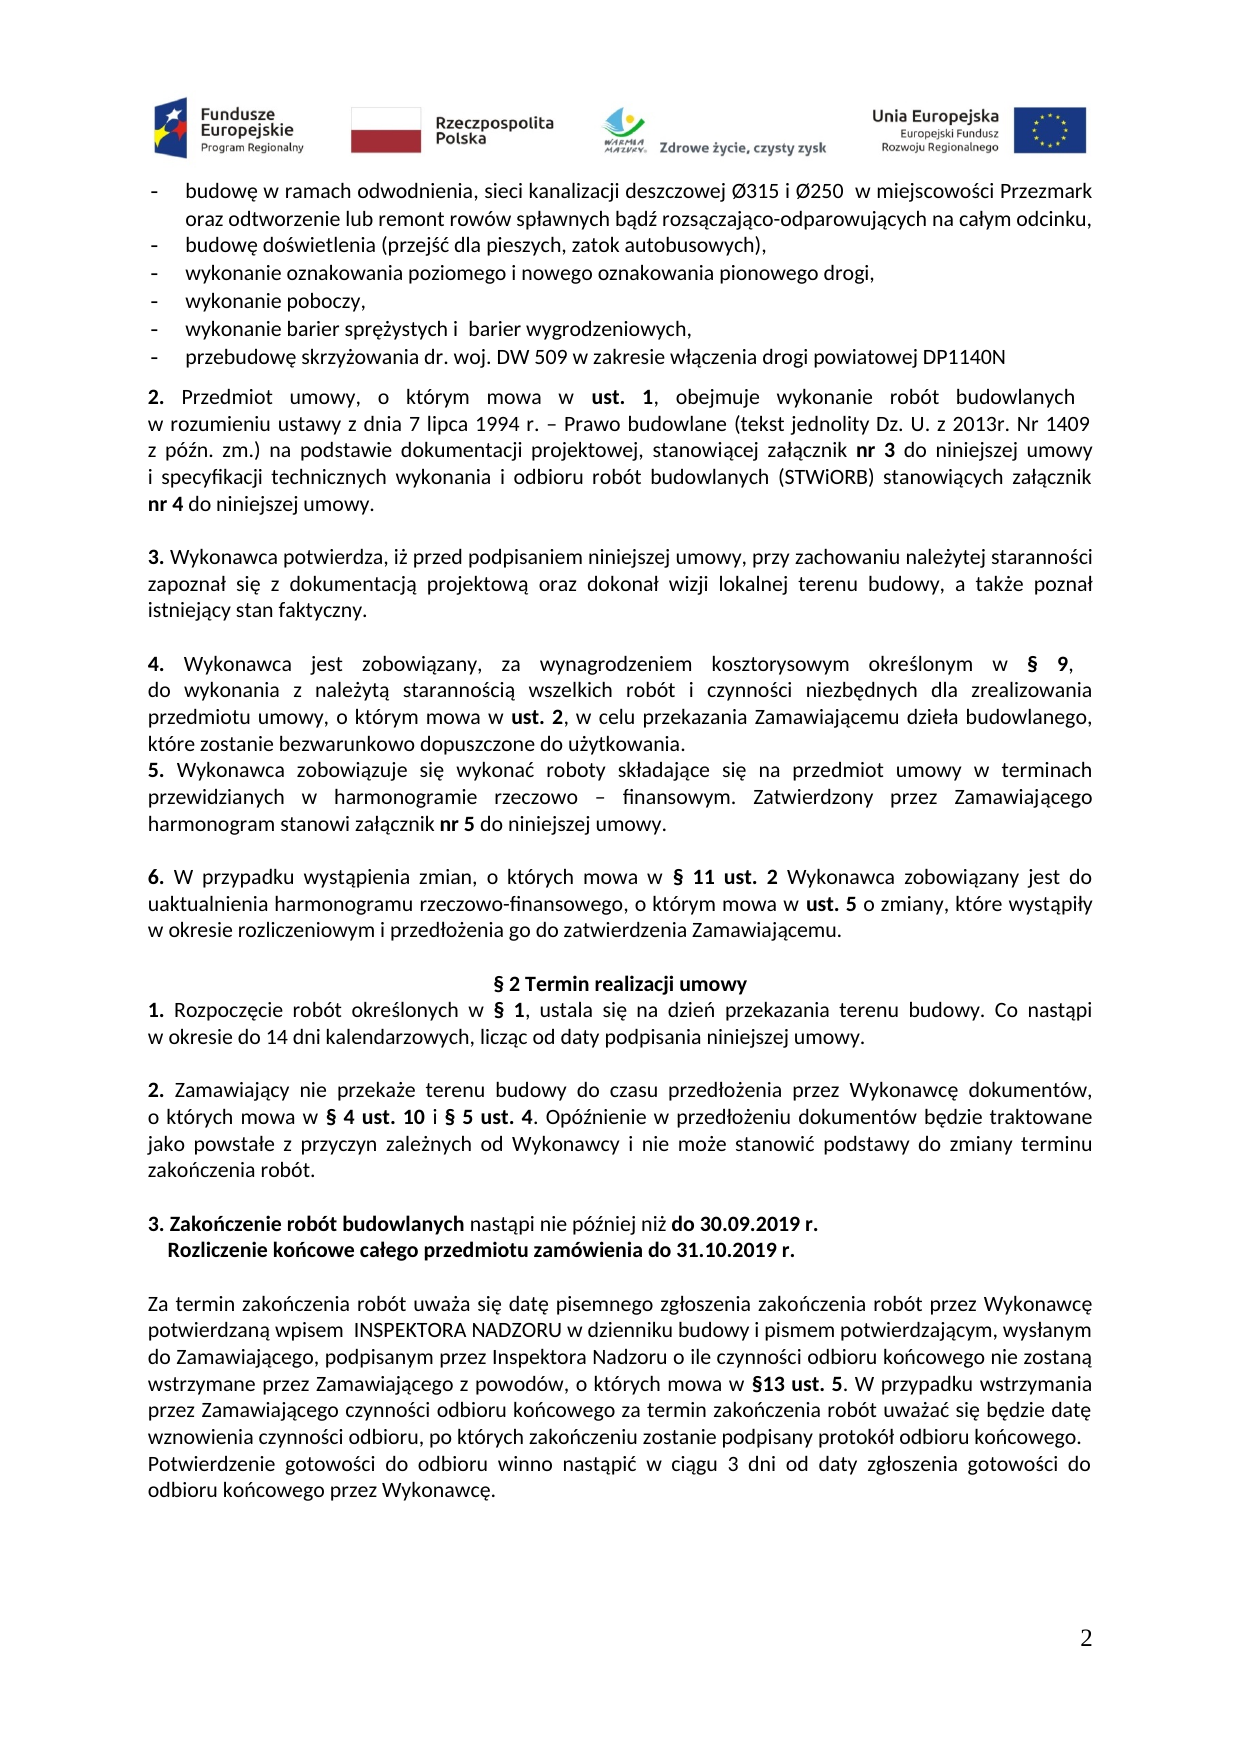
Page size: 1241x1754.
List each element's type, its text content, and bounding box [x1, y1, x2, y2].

text Za termin zakończenia robót uważa się datę pisemnego zgłoszenia zakończenia robót przez Wykonawcę potwierdzaną wpisem INSPEKTORA NADZORU w dzienniku budowy i pismem potwierdzającym, wysłanym do Zamawiającego, podpisanym przez Inspektora Nadzoru o ile czynności odbioru końcowego nie zostaną wstrzymane przez Zamawiającego z powodów, o których mowa w §13 ust. 5. W przypadku wstrzymania przez Zamawiającego czynności odbioru końcowego za termin zakończenia robót uważać się będzie datę wznowienia czynności odbioru, po których zakończeniu zostanie podpisany protokół odbioru końcowego. [148, 1290, 1093, 1450]
list budowę w ramach odwodnienia, sieci kanalizacji deszczowej Ø315 i Ø250 w miejscowości Przezmark oraz odtworzenie lub remont rowów spławnych bądź rozsączająco-odparowujących na całym odcinku, [148, 111, 1093, 232]
list przebudowę skrzyżowania dr. woj. DW 509 w zakresie włączenia drogi powiatowej DP1140N [148, 343, 1093, 371]
text 3. Wykonawca potwierdza, iż przed podpisaniem niniejszej umowy, przy zachowaniu należytej staranności zapoznał się z dokumentacją projektową oraz dokonał wizji lokalnej terenu budowy, a także poznał istniejący stan faktyczny. [148, 543, 1093, 623]
text Potwierdzenie gotowości do odbioru winno nastąpić w ciągu 3 dni od daty zgłoszenia gotowości do odbioru końcowego przez Wykonawcę. [148, 1450, 1093, 1503]
text 6. W przypadku wystąpienia zmian, o których mowa w § 11 ust. 2 Wykonawca zobowiązany jest do uaktualnienia harmonogramu rzeczowo-finansowego, o którym mowa w ust. 5 o zmiany, które wystąpiły w okresie rozliczeniowym i przedłożenia go do zatwierdzenia Zamawiającemu. [148, 863, 1093, 943]
text 4. Wykonawca jest zobowiązany, za wynagrodzeniem kosztorysowym określonym w § 9, do wykonania z należytą starannością wszelkich robót i czynności niezbędnych dla zrealizowania przedmiotu umowy, o którym mowa w ust. 2, w celu przekazania Zamawiającemu dzieła budowlanego, które zostanie bezwarunkowo dopuszczone do użytkowania. [148, 650, 1093, 756]
text 5. Wykonawca zobowiązuje się wykonać roboty składające się na przedmiot umowy w terminach przewidzianych w harmonogramie rzeczowo – finansowym. Zatwierdzony przez Zamawiającego harmonogram stanowi załącznik nr 5 do niniejszej umowy. [148, 756, 1093, 836]
text 2. Przedmiot umowy, o którym mowa w ust. 1, obejmuje wykonanie robót budowlanych w rozumieniu ustawy z dnia 7 lipca 1994 r. – Prawo budowlane (tekst jednolity Dz. U. z 2013r. Nr 1409 z późn. zm.) na podstawie dokumentacji projektowej, stanowiącej załącznik nr 3 do niniejszej umowy i specyfikacji technicznych wykonania i odbioru robót budowlanych (STWiORB) stanowiących załącznik nr 4 do niniejszej umowy. [148, 383, 1093, 516]
text 2. Zamawiający nie przekaże terenu budowy do czasu przedłożenia przez Wykonawcę dokumentów, o których mowa w § 4 ust. 10 i § 5 ust. 4. Opóźnienie w przedłożeniu dokumentów będzie traktowane jako powstałe z przyczyn zależnych od Wykonawcy i nie może stanowić podstawy do zmiany terminu zakończenia robót. [148, 1076, 1093, 1183]
text § 2 Termin realizacji umowy [148, 970, 1093, 996]
picture [119, 79, 1121, 176]
text Rozliczenie końcowe całego przedmiotu zamówienia do 31.10.2019 r. [148, 1236, 1093, 1263]
list wykonanie barier sprężystych i barier wygrodzeniowych, [148, 315, 1093, 343]
text 3. Zakończenie robót budowlanych nastąpi nie później niż do 30.09.2019 r. [148, 1210, 1093, 1236]
list wykonanie oznakowania poziomego i nowego oznakowania pionowego drogi, [148, 259, 1093, 287]
list wykonanie poboczy, [148, 287, 1093, 315]
list budowę doświetlenia (przejść dla pieszych, zatok autobusowych), [148, 232, 1093, 259]
text 1. Rozpoczęcie robót określonych w § 1, ustala się na dzień przekazania terenu budowy. Co nastąpi w okresie do 14 dni kalendarzowych, licząc od daty podpisania niniejszej umowy. [148, 996, 1093, 1050]
